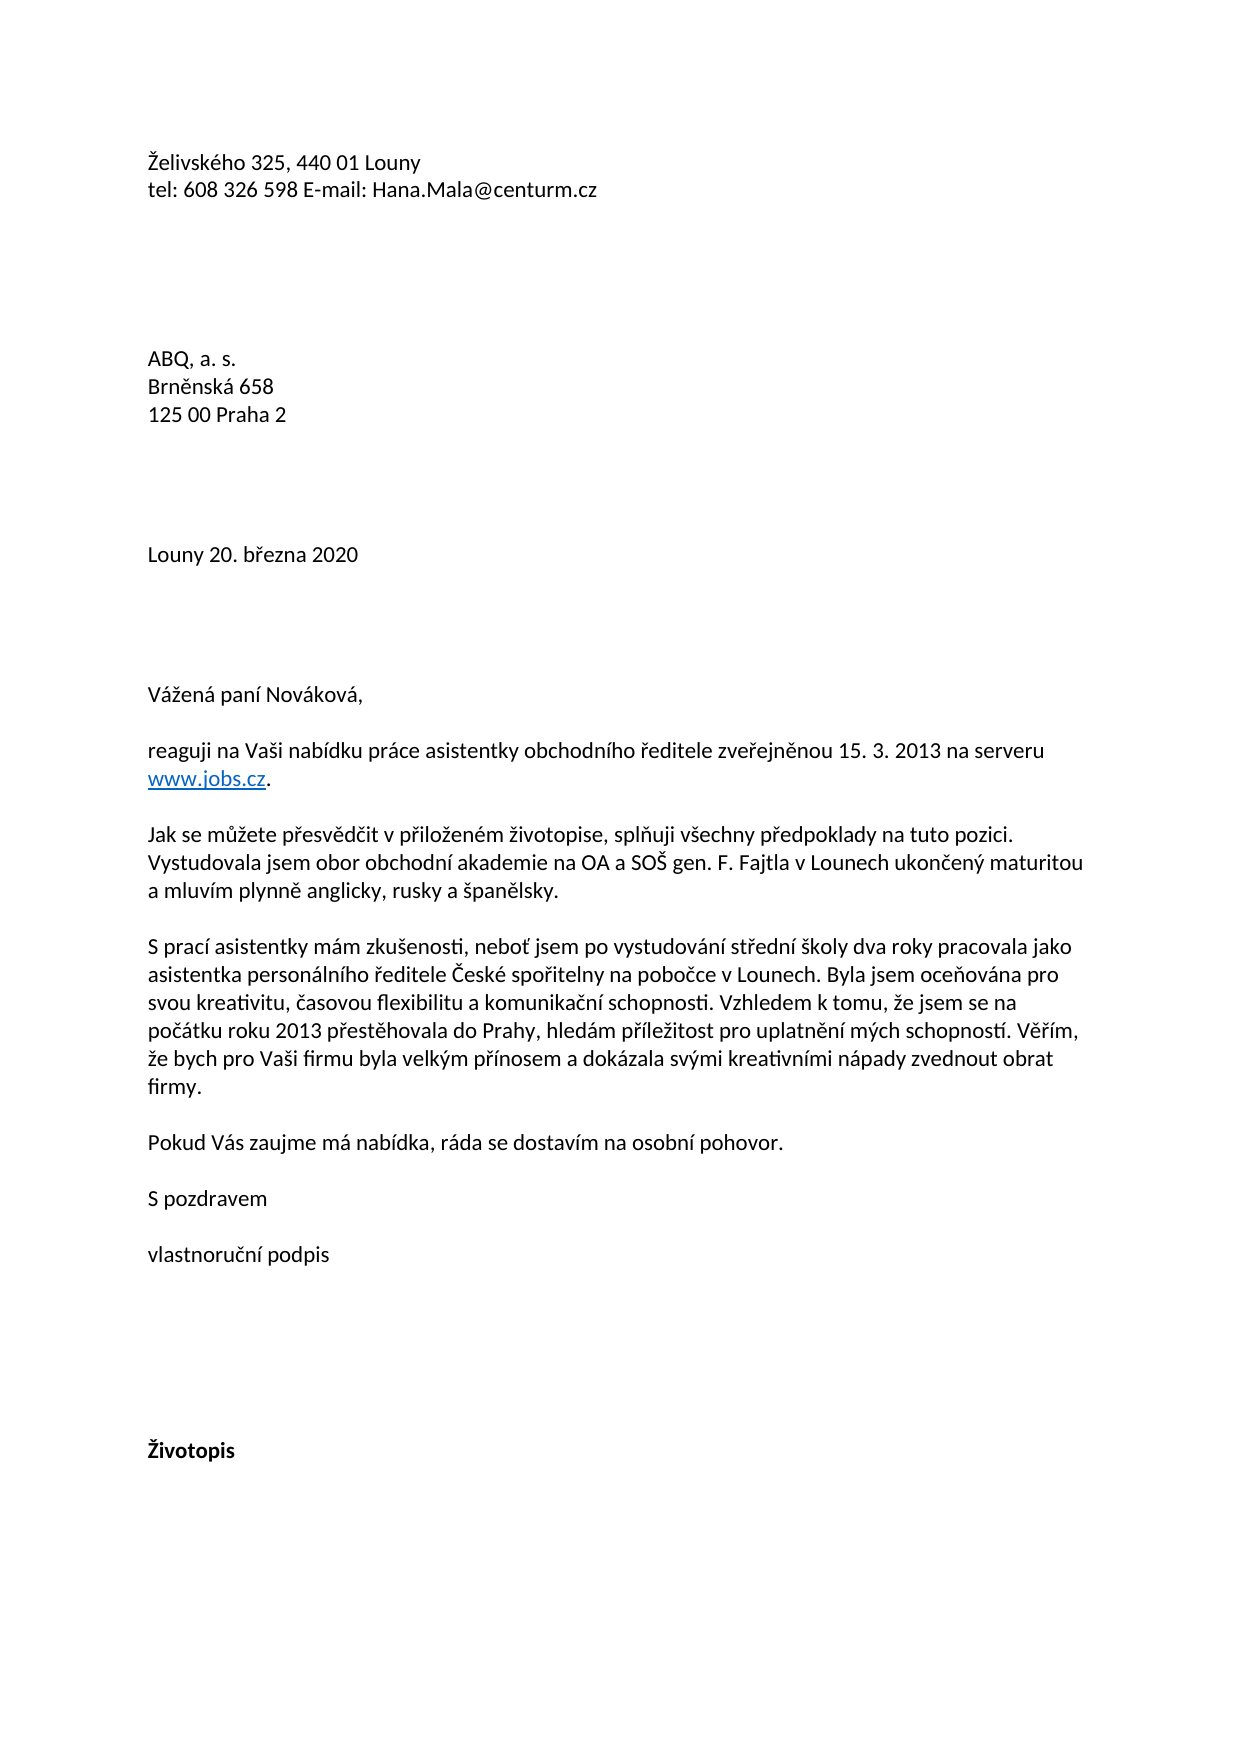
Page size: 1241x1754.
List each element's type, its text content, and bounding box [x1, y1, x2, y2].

text reaguji na Vaši nabídku práce asistentky obchodního ředitele zveřejněnou 15. 3. 2013 na serveru www.jobs.cz. [148, 736, 1093, 792]
text Želivského 325, 440 01 Louny [148, 148, 1093, 176]
text vlastnoruční podpis [148, 1240, 1093, 1268]
text tel: 608 326 598 E-mail: Hana.Mala@centurm.cz [148, 176, 1093, 204]
text Životopis [148, 1437, 1093, 1464]
text ABQ, a. s. [148, 344, 1093, 372]
text S pozdravem [148, 1184, 1093, 1212]
text Jak se můžete přesvědčit v přiloženém životopise, splňuji všechny předpoklady na tuto pozici. Vystudovala jsem obor obchodní akademie na OA a SOŠ gen. F. Fajtla v Lounech ukončený maturitou a mluvím plynně anglicky, rusky a španělsky. [148, 820, 1093, 904]
text Vážená paní Nováková, [148, 680, 1093, 708]
text 125 00 Praha 2 [148, 400, 1093, 428]
text Louny 20. března 2020 [148, 540, 1093, 568]
text S prací asistentky mám zkušenosti, neboť jsem po vystudování střední školy dva roky pracovala jako asistentka personálního ředitele České spořitelny na pobočce v Lounech. Byla jsem oceňována pro svou kreativitu, časovou flexibilitu a komunikační schopnosti. Vzhledem k tomu, že jsem se na počátku roku 2013 přestěhovala do Prahy, hledám příležitost pro uplatnění mých schopností. Věřím, že bych pro Vaši firmu byla velkým přínosem a dokázala svými kreativními nápady zvednout obrat firmy. [148, 932, 1093, 1100]
text Brněnská 658 [148, 372, 1093, 400]
text Pokud Vás zaujme má nabídka, ráda se dostavím na osobní pohovor. [148, 1128, 1093, 1156]
